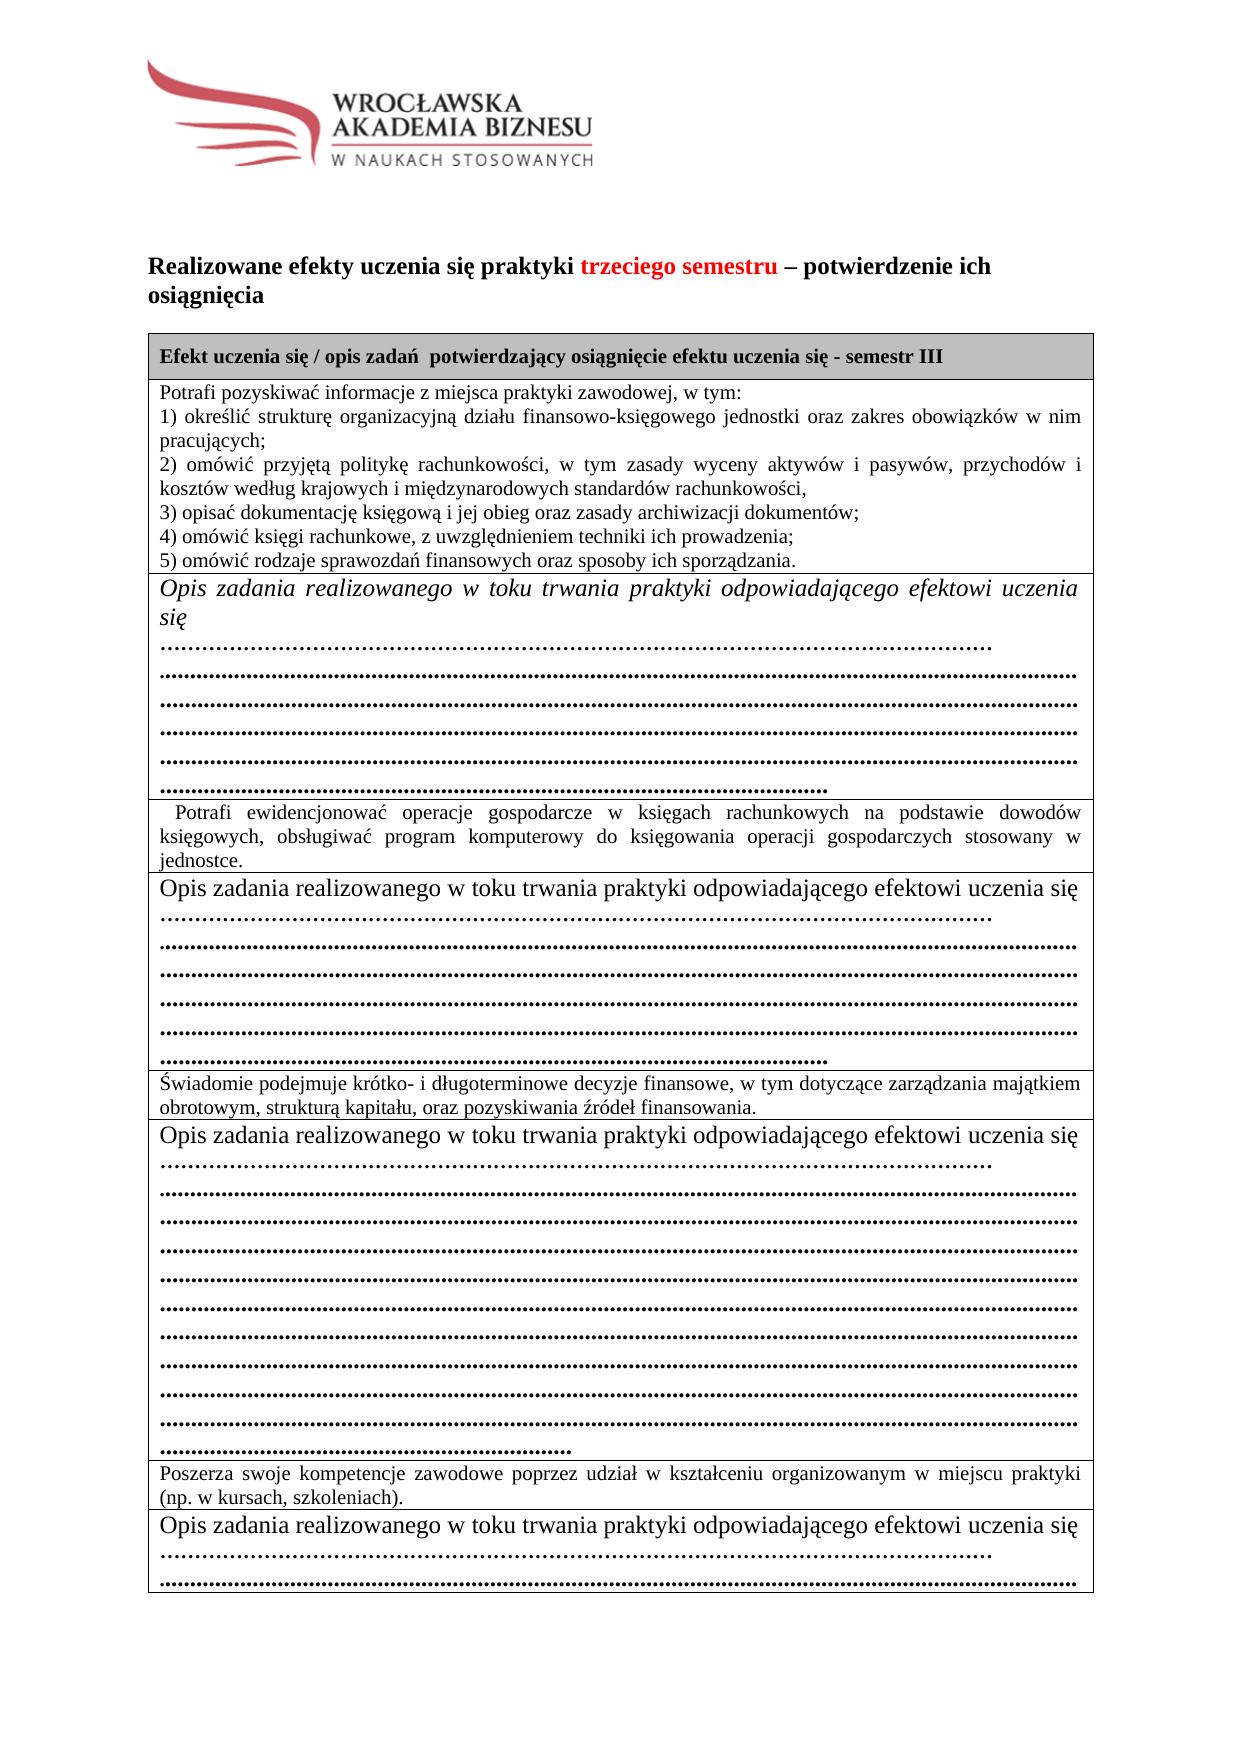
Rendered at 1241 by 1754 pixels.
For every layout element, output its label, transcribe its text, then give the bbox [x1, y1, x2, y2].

table_cell Opis zadania realizowanego w toku trwania praktyki odpowiadającego efektowi uczenia się …………………………………………………………………………………………………………............................................................................................................................................................................................................................................................................................................................................................................................................................................................................................................................................................................................................................................................................................................................................................................................................................................................................................................................................................................................................................................................................................................................................................................................................................................................................................................................................................................................................................................. [149, 1120, 1093, 1460]
picture [147, 59, 593, 166]
table_cell Potrafi ewidencjonować operacje gospodarcze w księgach rachunkowych na podstawie dowodów księgowych, obsługiwać program komputerowy do księgowania operacji gospodarczych stosowany w jednostce. [149, 800, 1093, 872]
table_cell Potrafi pozyskiwać informacje z miejsca praktyki zawodowej, w tym: 1) określić strukturę organizacyjną działu finansowo-księgowego jednostki oraz zakres obowiązków w nim pracujących; 2) omówić przyjętą politykę rachunkowości, w tym zasady wyceny aktywów i pasywów, przychodów i kosztów według krajowych i międzynarodowych standardów rachunkowości, 3) opisać dokumentację księgową i jej obieg oraz zasady archiwizacji dokumentów; 4) omówić księgi rachunkowe, z uwzględnieniem techniki ich prowadzenia; 5) omówić rodzaje sprawozdań finansowych oraz sposoby ich sporządzania. [149, 380, 1093, 572]
table_header Efekt uczenia się / opis zadań potwierdzający osiągnięcie efektu uczenia się - semestr III [149, 334, 1093, 379]
table_cell Świadomie podejmuje krótko- i długoterminowe decyzje finansowe, w tym dotyczące zarządzania majątkiem obrotowym, strukturą kapitału, oraz pozyskiwania źródeł finansowania. [149, 1071, 1093, 1119]
subtitle Realizowane efekty uczenia się praktyki trzeciego semestru – potwierdzenie ich osiągnięcia [148, 251, 1093, 309]
table_cell Poszerza swoje kompetencje zawodowe poprzez udział w kształceniu organizowanym w miejscu praktyki (np. w kursach, szkoleniach). [149, 1461, 1093, 1509]
